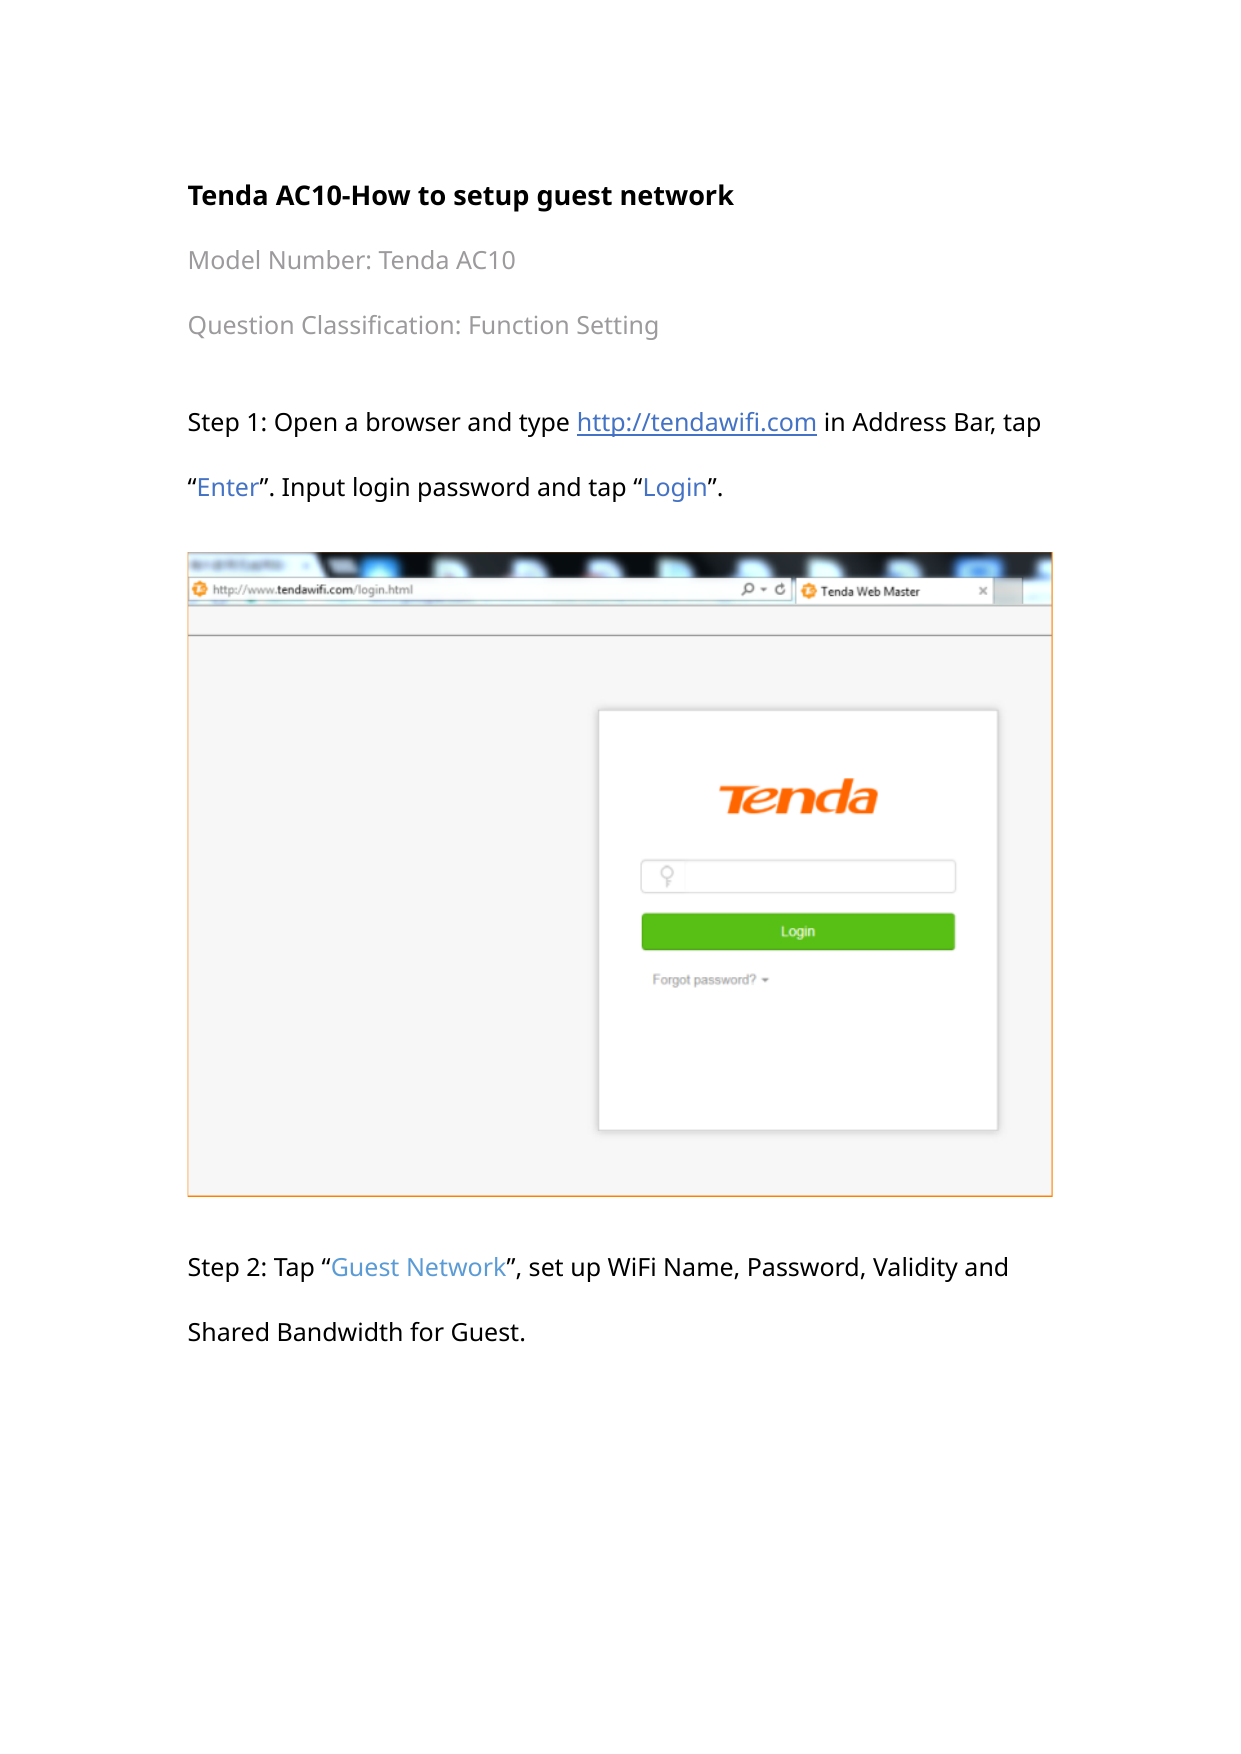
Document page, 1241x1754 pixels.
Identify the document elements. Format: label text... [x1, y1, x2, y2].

text Tenda AC10-How to setup guest network [187, 162, 1053, 227]
text Model Number: Tenda AC10 [187, 227, 1053, 292]
text Question Classification: Function Setting [187, 292, 1053, 357]
text Step 1: Open a browser and type http://tendawifi.com in Address Bar, tap “Enter”. Input login password and tap “Login”. [187, 389, 1053, 519]
picture [187, 552, 1053, 1197]
text Step 2: Tap “Guest Network”, set up WiFi Name, Password, Validity and Shared Bandwidth for Guest. [187, 1234, 1053, 1364]
